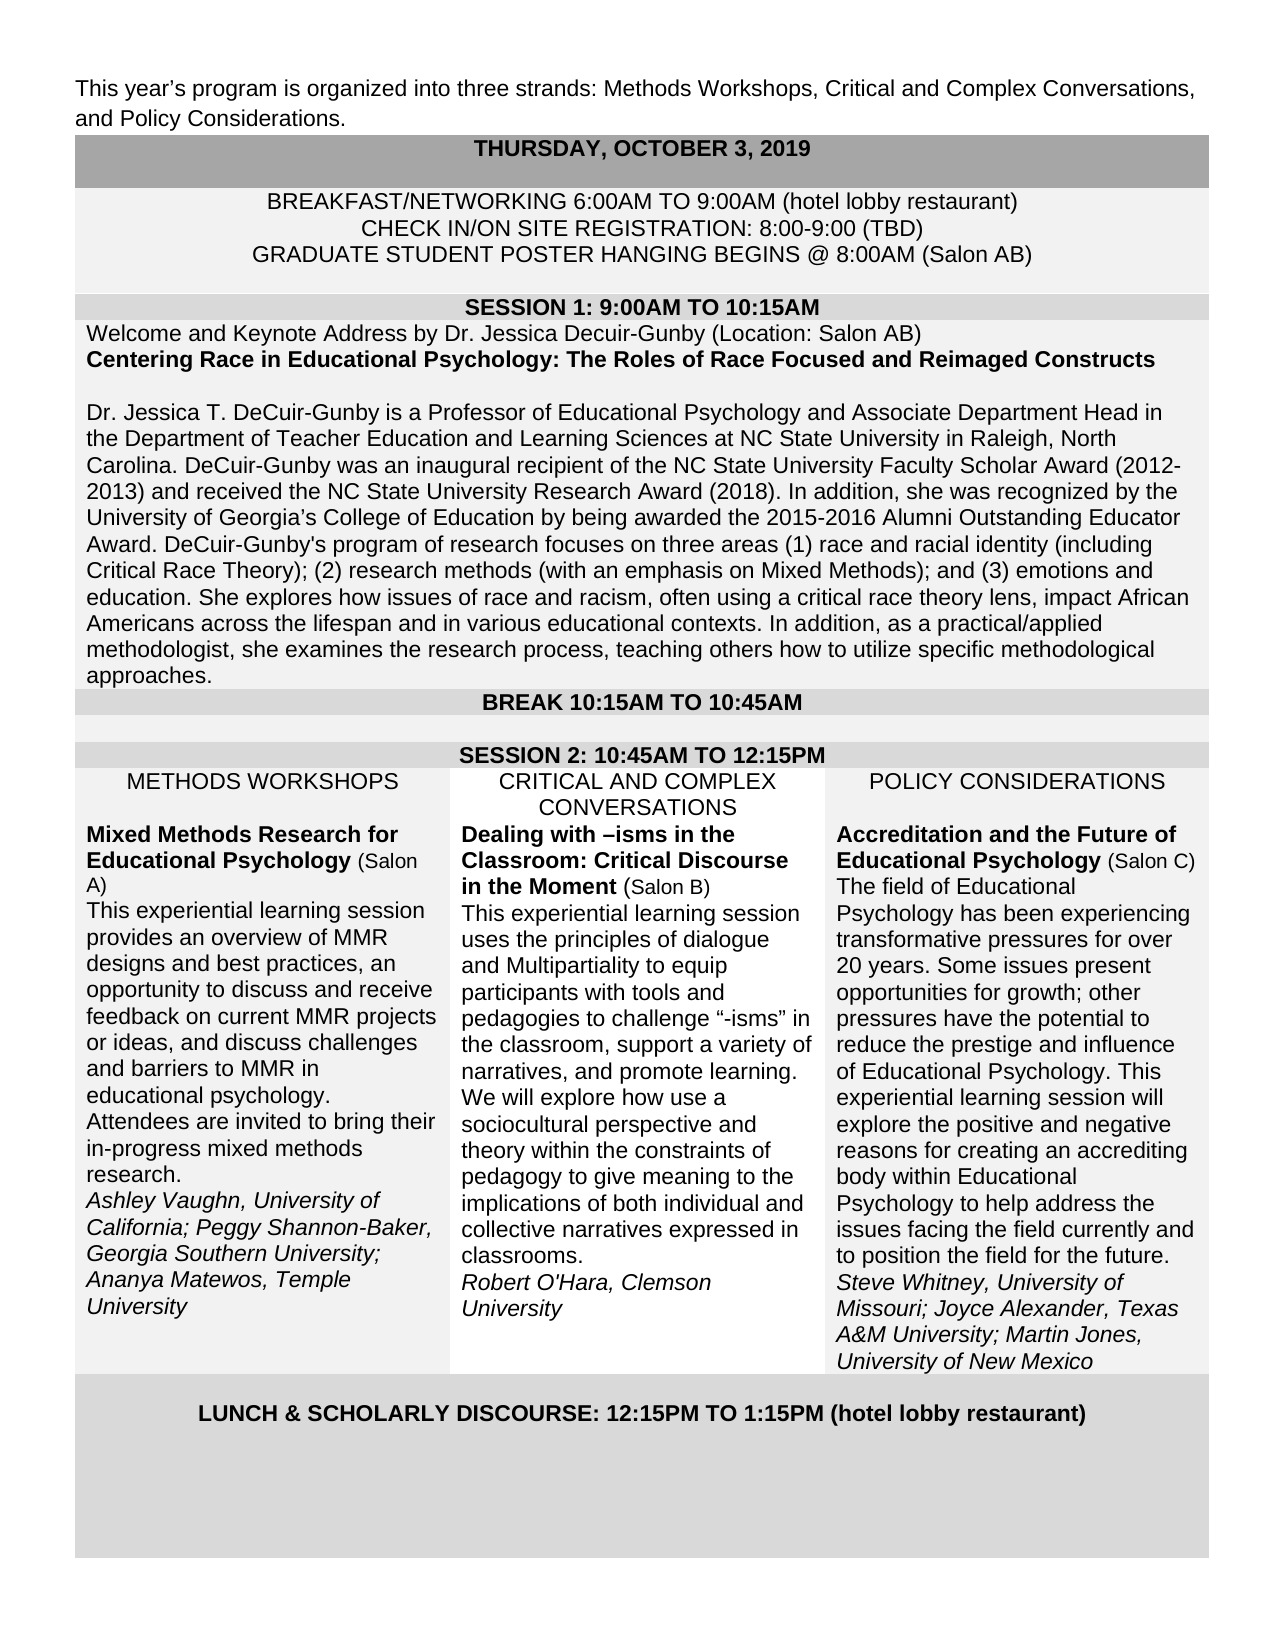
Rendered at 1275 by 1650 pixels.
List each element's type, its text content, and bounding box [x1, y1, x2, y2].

table_cell CRITICAL AND COMPLEX CONVERSATIONS [450, 768, 825, 821]
table_cell SESSION 2: 10:45AM TO 12:15PM [75, 742, 1209, 768]
table_cell Mixed Methods Research for Educational Psychology (Salon A) This experiential learning session provides an overview of MMR designs and best practices, an opportunity to discuss and receive feedback on current MMR projects or ideas, and discuss challenges and barriers to MMR in educational psychology. Attendees are invited to bring their in-progress mixed methods research. Ashley Vaughn, University of California; Peggy Shannon-Baker, Georgia Southern University; Ananya Matewos, Temple University [75, 821, 450, 1374]
text This year’s program is organized into three strands: Methods Workshops, Critical and Complex Conversations, and Policy Considerations. [75, 75, 1200, 132]
table_cell Dealing with –isms in the Classroom: Critical Discourse in the Moment (Salon B) This experiential learning session uses the principles of dialogue and Multipartiality to equip participants with tools and pedagogies to challenge “-isms” in the classroom, support a variety of narratives, and promote learning. We will explore how use a sociocultural perspective and theory within the constraints of pedagogy to give meaning to the implications of both individual and collective narratives expressed in classrooms. Robert O'Hara, Clemson University [450, 821, 825, 1374]
table_cell [75, 715, 1209, 742]
table_cell Accreditation and the Future of Educational Psychology (Salon C) The field of Educational Psychology has been experiencing transformative pressures for over 20 years. Some issues present opportunities for growth; other pressures have the potential to reduce the prestige and influence of Educational Psychology. This experiential learning session will explore the positive and negative reasons for creating an accrediting body within Educational Psychology to help address the issues facing the field currently and to position the field for the future. Steve Whitney, University of Missouri; Joyce Alexander, Texas A&M University; Martin Jones, University of New Mexico [825, 821, 1209, 1374]
table_cell BREAK 10:15AM TO 10:45AM [75, 689, 1209, 715]
table_header THURSDAY, OCTOBER 3, 2019 [75, 135, 1209, 188]
table_cell SESSION 1: 9:00AM TO 10:15AM [75, 294, 1209, 320]
table_cell LUNCH & SCHOLARLY DISCOURSE: 12:15PM TO 1:15PM (hotel lobby restaurant) [75, 1374, 1209, 1558]
table_cell POLICY CONSIDERATIONS [825, 768, 1209, 821]
table_cell Welcome and Keynote Address by Dr. Jessica Decuir-Gunby (Location: Salon AB) Centering Race in Educational Psychology: The Roles of Race Focused and Reimaged Constructs Dr. Jessica T. DeCuir-Gunby is a Professor of Educational Psychology and Associate Department Head in the Department of Teacher Education and Learning Sciences at NC State University in Raleigh, North Carolina. DeCuir-Gunby was an inaugural recipient of the NC State University Faculty Scholar Award (2012-2013) and received the NC State University Research Award (2018). In addition, she was recognized by the University of Georgia’s College of Education by being awarded the 2015-2016 Alumni Outstanding Educator Award. DeCuir-Gunby's program of research focuses on three areas (1) race and racial identity (including Critical Race Theory); (2) research methods (with an emphasis on Mixed Methods); and (3) emotions and education. She explores how issues of race and racism, often using a critical race theory lens, impact African Americans across the lifespan and in various educational contexts. In addition, as a practical/applied methodologist, she examines the research process, teaching others how to utilize specific methodological approaches. [75, 320, 1209, 689]
table_cell BREAKFAST/NETWORKING 6:00AM TO 9:00AM (hotel lobby restaurant) CHECK IN/ON SITE REGISTRATION: 8:00-9:00 (TBD) GRADUATE STUDENT POSTER HANGING BEGINS @ 8:00AM (Salon AB) [75, 188, 1209, 293]
table_cell METHODS WORKSHOPS [75, 768, 450, 821]
